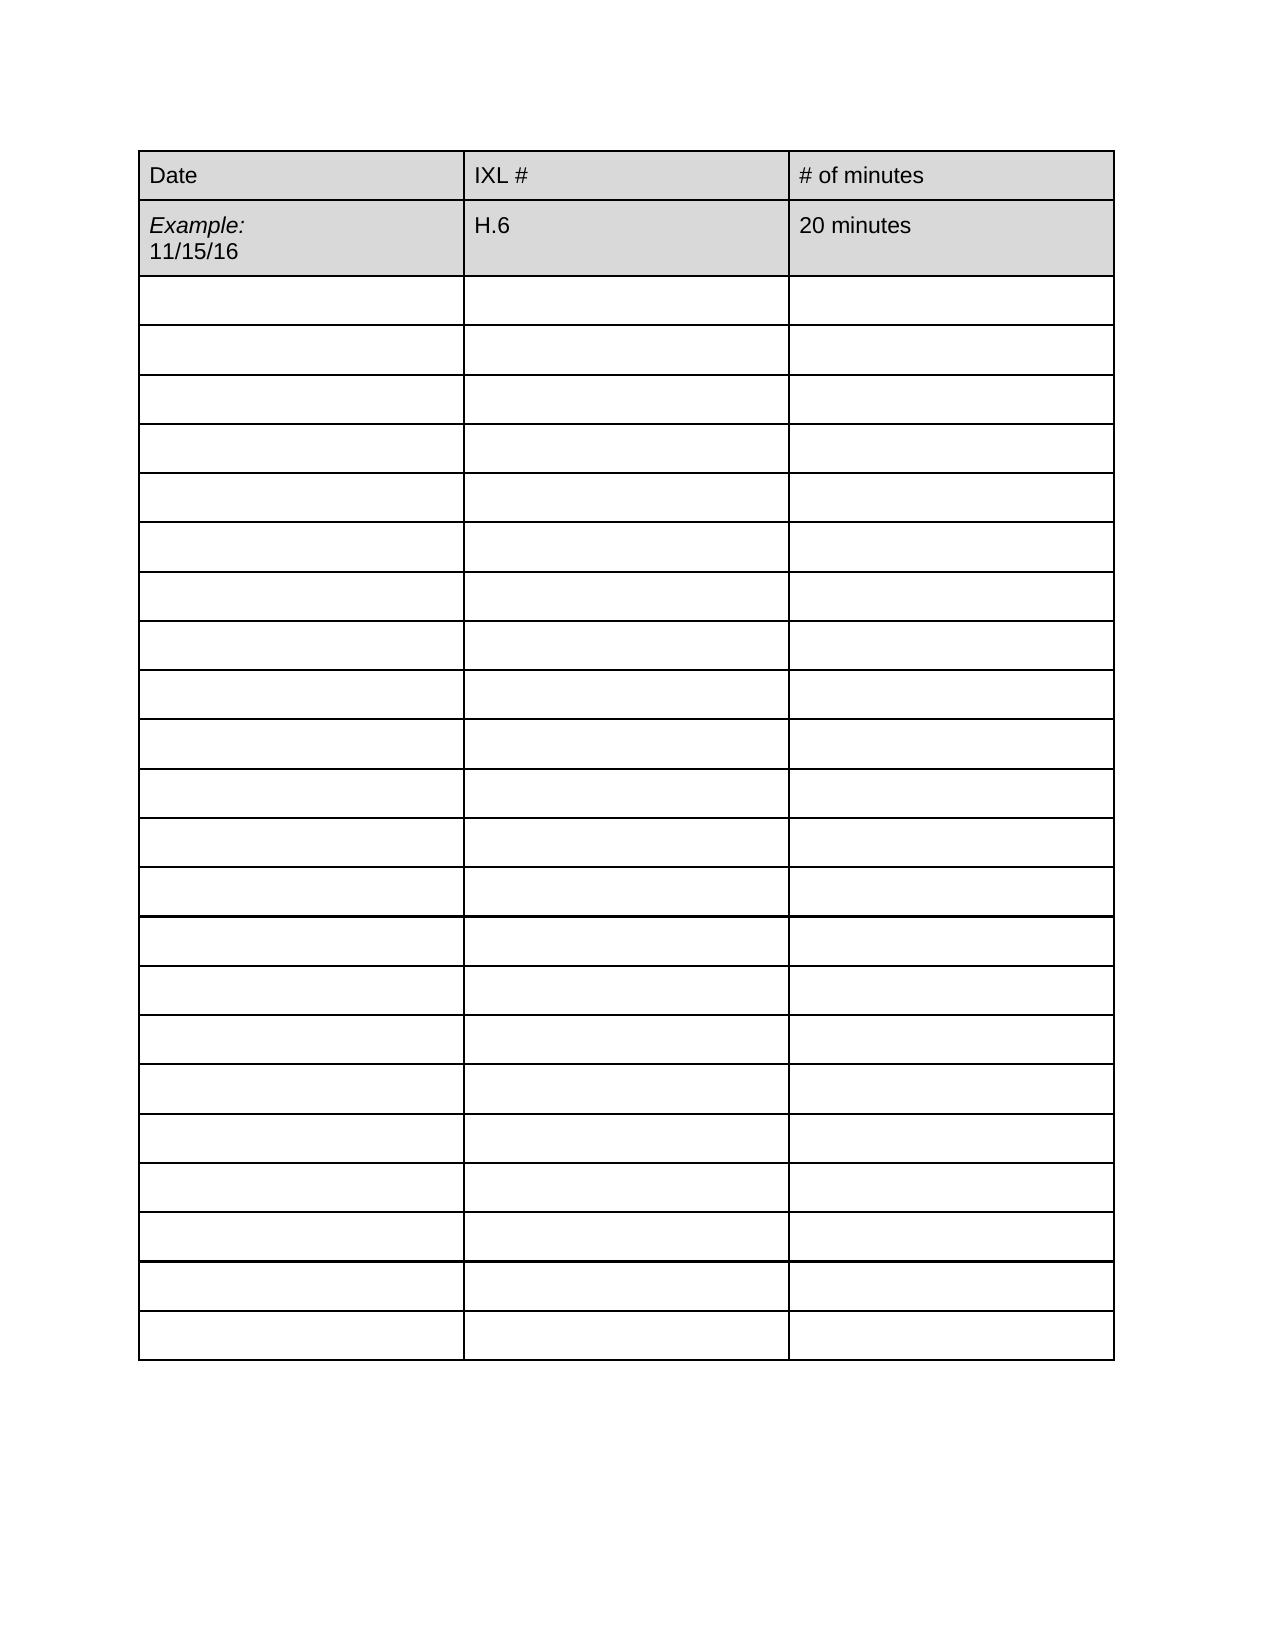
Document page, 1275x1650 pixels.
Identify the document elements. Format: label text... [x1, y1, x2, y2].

table_cell [140, 967, 463, 1014]
table_cell [465, 425, 788, 472]
table_cell [465, 770, 788, 817]
table_cell [465, 474, 788, 521]
table_cell [140, 1016, 463, 1063]
table_cell [465, 326, 788, 373]
table_cell [465, 1263, 788, 1309]
table_cell [140, 425, 463, 472]
table_cell [140, 720, 463, 768]
table_cell [790, 1312, 1113, 1359]
table_cell [790, 1213, 1113, 1260]
table_header Date [140, 152, 463, 199]
table_cell [790, 770, 1113, 817]
table_header # of minutes [790, 152, 1113, 199]
table_cell [465, 622, 788, 669]
table_cell [790, 474, 1113, 521]
table_cell [790, 720, 1113, 768]
table_cell [465, 671, 788, 718]
table_cell [140, 326, 463, 373]
table_cell [465, 720, 788, 768]
table_cell [465, 1115, 788, 1162]
table_cell [140, 770, 463, 817]
table_cell [140, 573, 463, 620]
table_header IXL # [465, 152, 788, 199]
table_cell [465, 918, 788, 965]
table_cell [140, 1164, 463, 1211]
table_cell [790, 277, 1113, 324]
table_cell [465, 1016, 788, 1063]
table_cell [465, 1164, 788, 1211]
table_cell [465, 1065, 788, 1112]
table_cell [465, 1312, 788, 1359]
table_cell [790, 819, 1113, 866]
table_cell [140, 277, 463, 324]
table_cell [790, 326, 1113, 373]
table_cell [790, 376, 1113, 423]
table_cell [140, 1065, 463, 1112]
table_cell [140, 819, 463, 866]
table_cell [790, 622, 1113, 669]
table_cell [140, 868, 463, 915]
table_cell [465, 376, 788, 423]
table_cell [790, 967, 1113, 1014]
table_cell [790, 671, 1113, 718]
table_cell [140, 1213, 463, 1260]
table_cell [465, 523, 788, 571]
table_cell [140, 918, 463, 965]
table_cell [790, 573, 1113, 620]
table_cell [140, 376, 463, 423]
table_cell [140, 474, 463, 521]
table_cell [140, 1115, 463, 1162]
table_cell [465, 1213, 788, 1260]
table_cell [465, 967, 788, 1014]
table_cell [790, 523, 1113, 571]
table_cell [790, 1263, 1113, 1309]
table_cell [790, 868, 1113, 915]
table_cell [465, 277, 788, 324]
table_cell [140, 1263, 463, 1309]
table_cell [140, 622, 463, 669]
table_cell [790, 918, 1113, 965]
table_cell H.6 [465, 201, 788, 275]
table_cell [140, 1312, 463, 1359]
table_cell [790, 1065, 1113, 1112]
table_cell [790, 1115, 1113, 1162]
table_cell [465, 819, 788, 866]
table_cell [140, 671, 463, 718]
table_cell 20 minutes [790, 201, 1113, 275]
table_cell [465, 868, 788, 915]
table_cell [140, 523, 463, 571]
table_cell Example: 11/15/16 [140, 201, 463, 275]
table_cell [790, 425, 1113, 472]
table_cell [790, 1016, 1113, 1063]
table_cell [465, 573, 788, 620]
table_cell [790, 1164, 1113, 1211]
